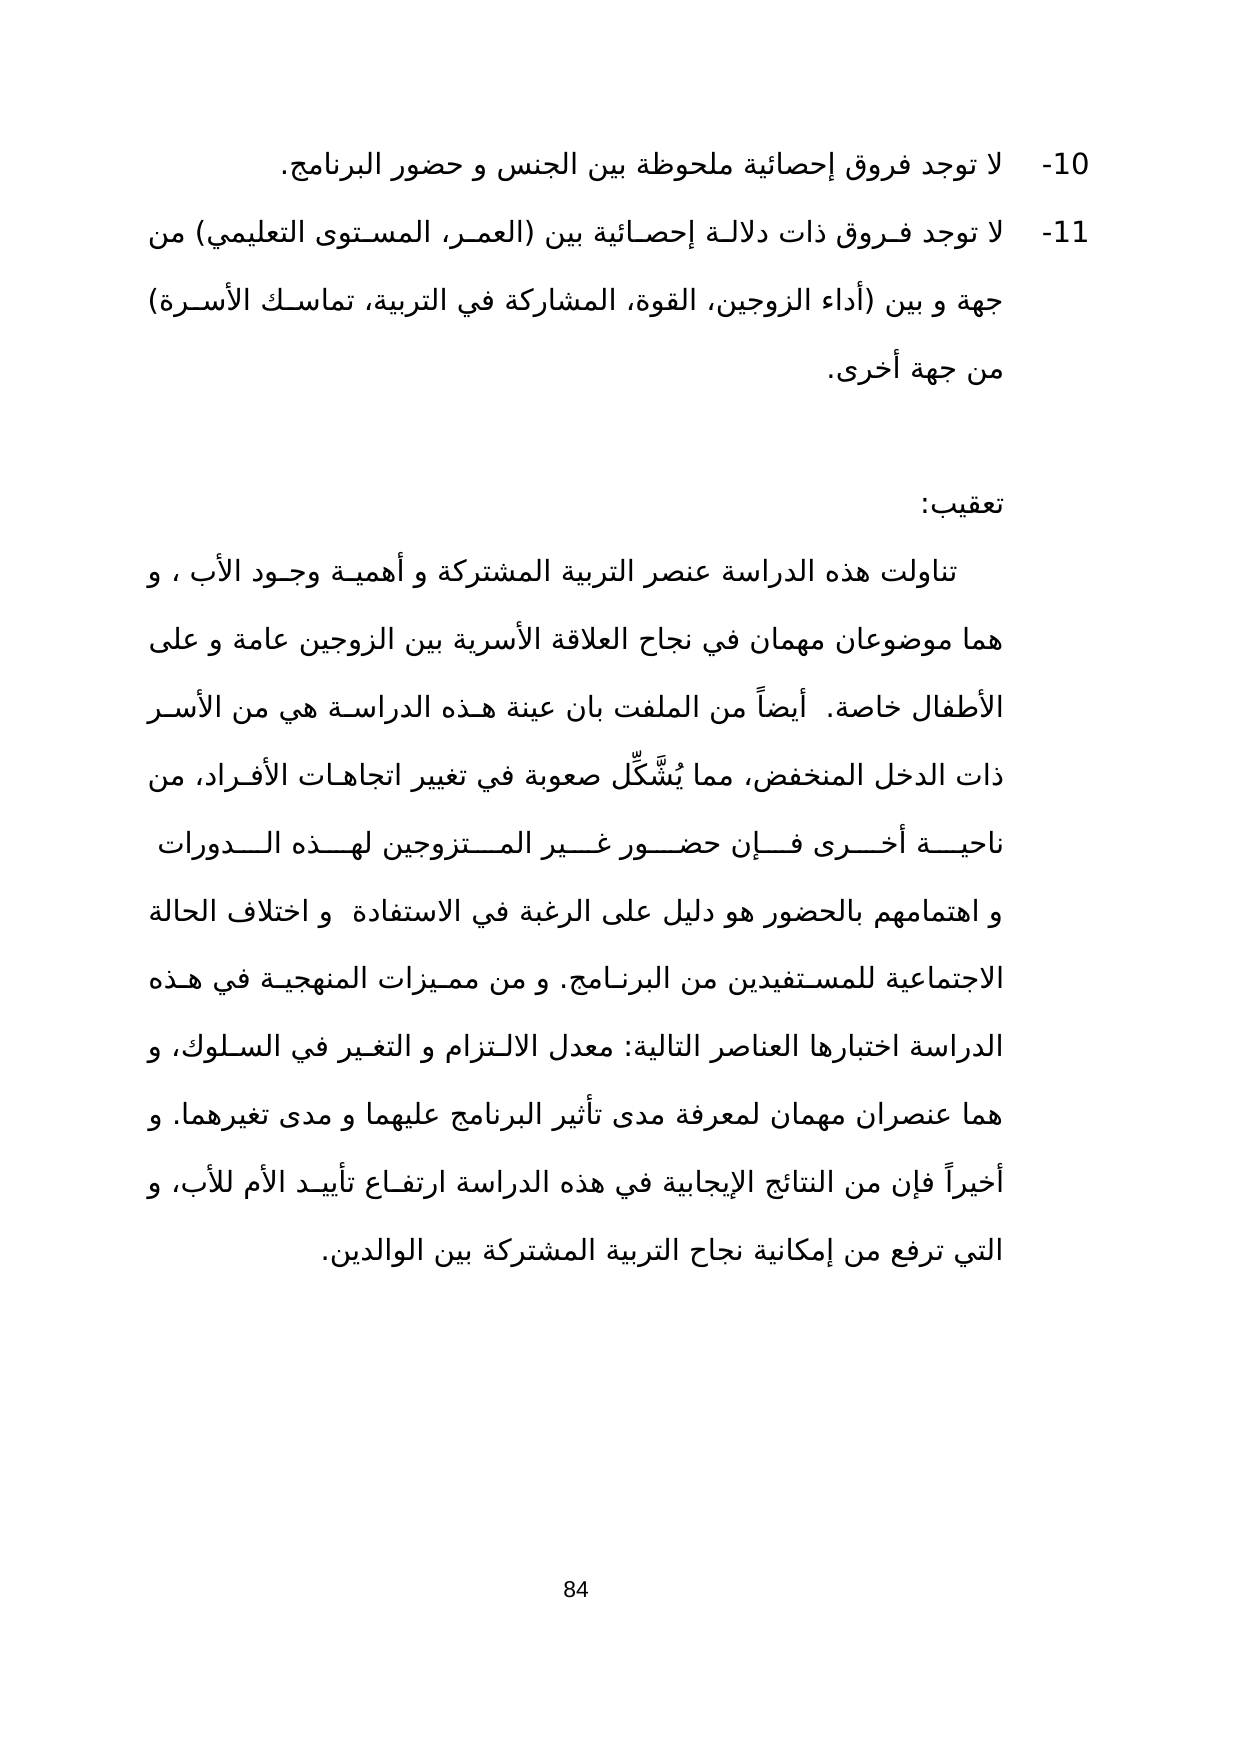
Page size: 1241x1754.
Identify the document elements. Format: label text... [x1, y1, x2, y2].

list لا توجد فروق ذات دلالة إحصائية بين (العمر، المستوى التعليمي) من جهة و بين (أداء الزوجين، القوة، المشاركة في التربية، تماسك الأسرة) من جهة أخرى. [148, 216, 1042, 385]
text تناولت هذه الدراسة عنصر التربية المشتركة و أهمية وجود الأب ، و هما موضوعان مهمان في نجاح العلاقة الأسرية بين الزوجين عامة و على الأطفال خاصة. أيضاً من الملفت بان عينة هذه الدراسة هي من الأسر ذات الدخل المنخفض، مما يُشَّكِّل صعوبة في تغيير اتجاهات الأفراد، من ناحية أخرى فإن حضور غير المتزوجين لهذه الدورات و اهتمامهم بالحضور هو دليل على الرغبة في الاستفادة و اختلاف الحالة الاجتماعية للمستفيدين من البرنامج. و من مميزات المنهجية في هذه الدراسة اختبارها العناصر التالية: معدل الالتزام و التغير في السلوك، و هما عنصران مهمان لمعرفة مدى تأثير البرنامج عليهما و مدى تغيرهما. و أخيراً فإن من النتائج الإيجابية في هذه الدراسة ارتفاع تأييد الأم للأب، و التي ترفع من إمكانية نجاح التربية المشتركة بين الوالدين. [148, 554, 1004, 1267]
list لا توجد فروق إحصائية ملحوظة بين الجنس و حضور البرنامج. [148, 148, 1042, 182]
text تعقيب: [148, 486, 1004, 520]
